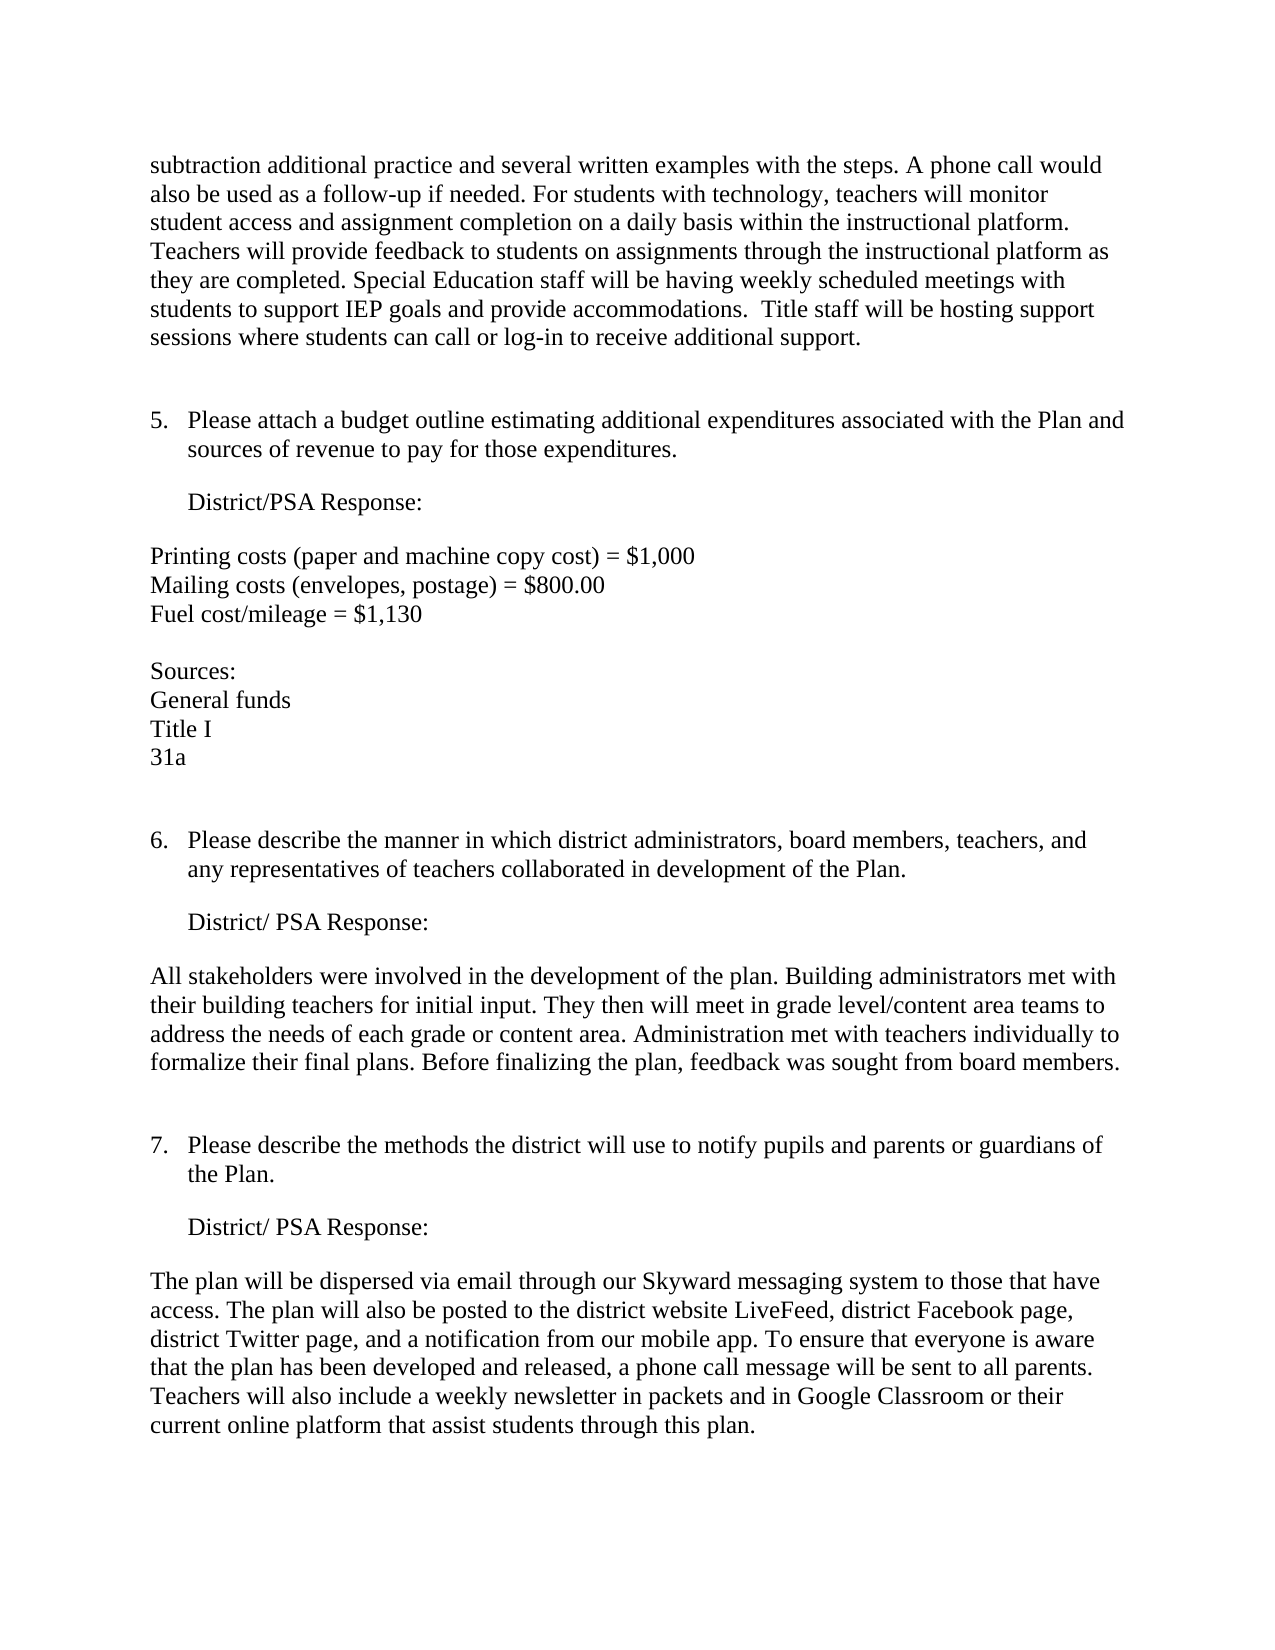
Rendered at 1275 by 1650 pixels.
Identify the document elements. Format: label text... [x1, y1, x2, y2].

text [150, 150, 1125, 351]
text Mailing costs (envelopes, postage) = $800.00 [150, 570, 1125, 599]
text All stakeholders were involved in the development of the plan. Building administrators met with their building teachers for initial input. They then will meet in grade level/content area teams to address the needs of each grade or content area. Administration met with teachers individually to formalize their final plans. Before finalizing the plan, feedback was sought from board members. [150, 961, 1125, 1076]
list Please describe the methods the district will use to notify pupils and parents or guardians of the Plan. [150, 1130, 1125, 1187]
text Fuel cost/mileage = $1,130 [150, 599, 1125, 627]
text 31a [150, 742, 1125, 771]
list Please attach a budget outline estimating additional expenditures associated with the Plan and sources of revenue to pay for those expenditures. [150, 405, 1125, 462]
text General funds [150, 685, 1125, 714]
text The plan will be dispersed via email through our Skyward messaging system to those that have access. The plan will also be posted to the district website LiveFeed, district Facebook page, district Twitter page, and a notification from our mobile app. To ensure that everyone is aware that the plan has been developed and released, a phone call message will be sent to all parents. Teachers will also include a weekly newsletter in packets and in Google Classroom or their current online platform that assist students through this plan. [150, 1266, 1125, 1439]
text District/ PSA Response: [150, 907, 1125, 936]
text Sources: [150, 656, 1125, 685]
text Title I [150, 714, 1125, 742]
text Printing costs (paper and machine copy cost) = $1,000 [150, 541, 1125, 570]
text District/ PSA Response: [150, 1212, 1125, 1241]
text District/PSA Response: [150, 487, 1125, 516]
list Please describe the manner in which district administrators, board members, teachers, and any representatives of teachers collaborated in development of the Plan. [150, 825, 1125, 882]
